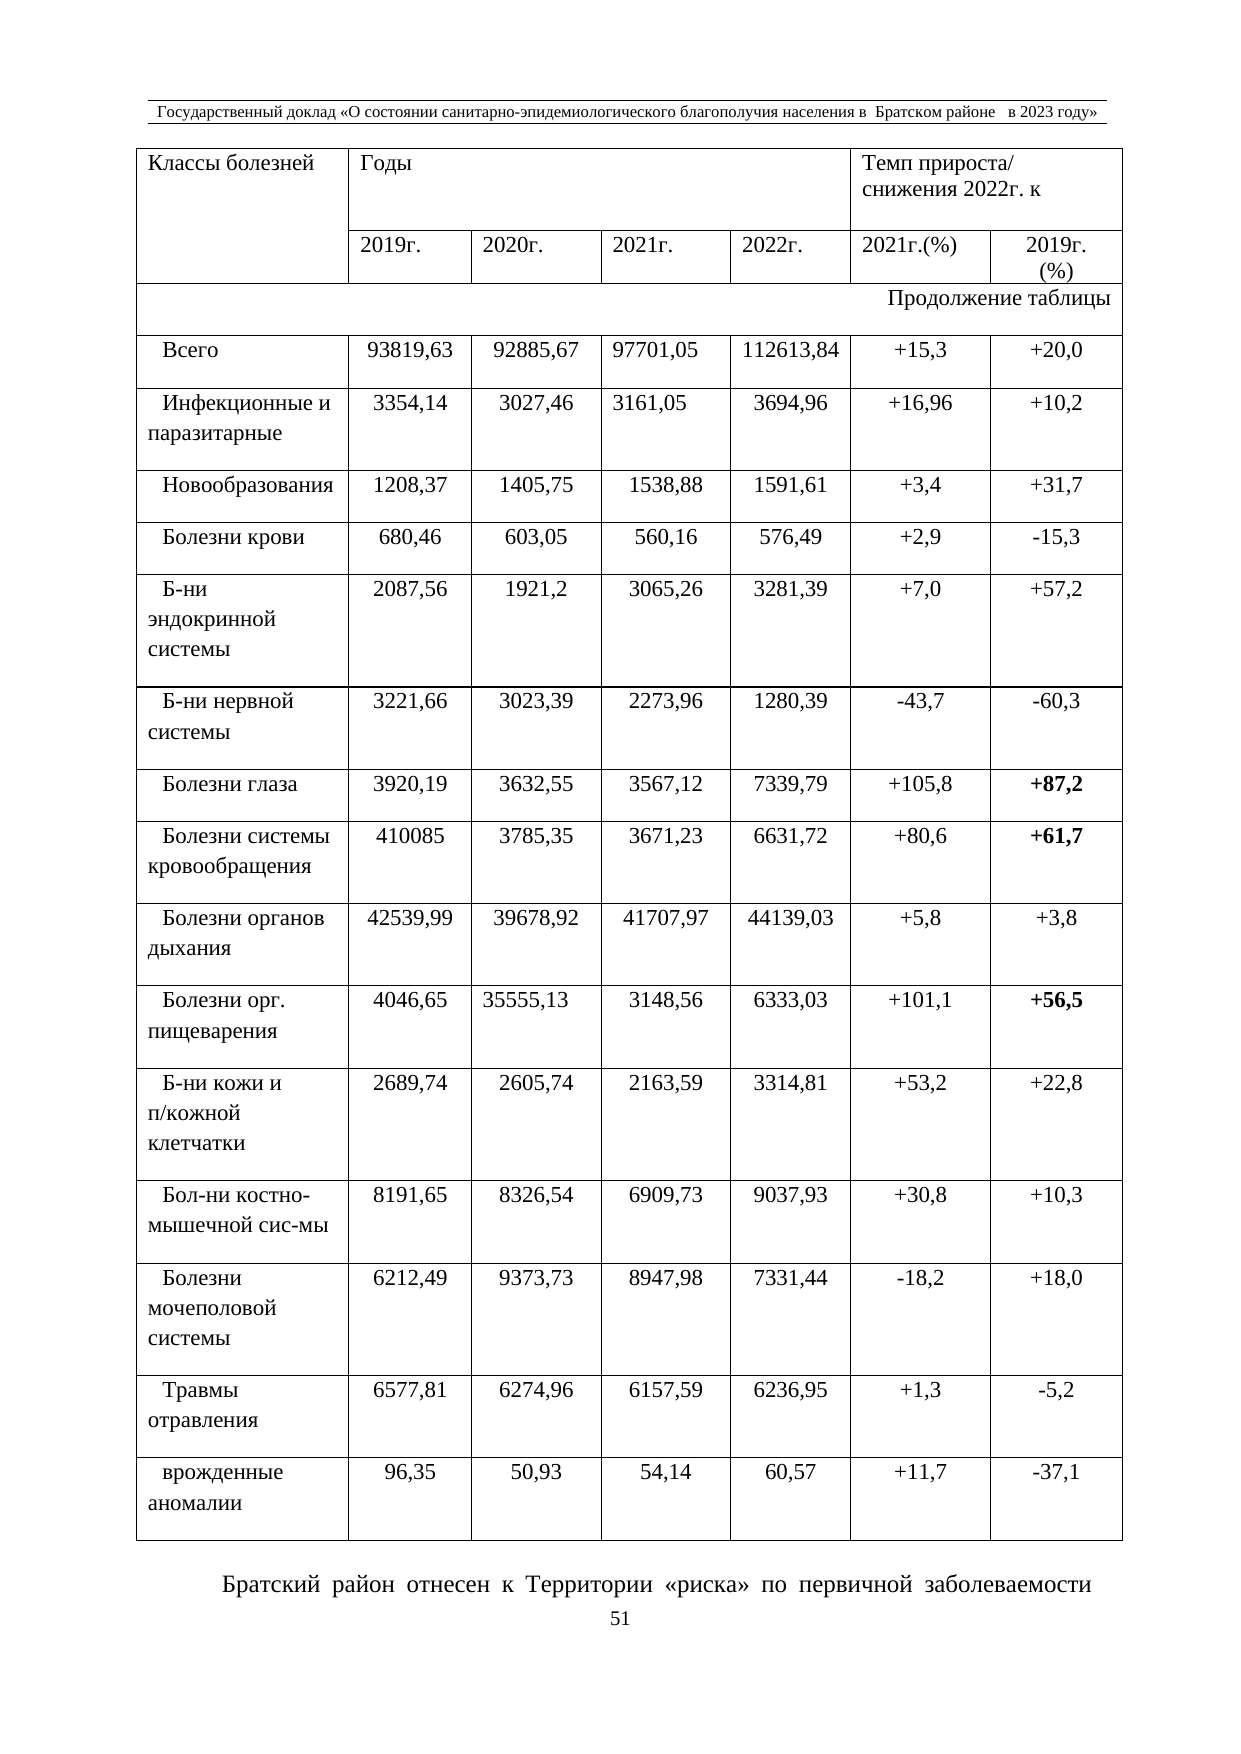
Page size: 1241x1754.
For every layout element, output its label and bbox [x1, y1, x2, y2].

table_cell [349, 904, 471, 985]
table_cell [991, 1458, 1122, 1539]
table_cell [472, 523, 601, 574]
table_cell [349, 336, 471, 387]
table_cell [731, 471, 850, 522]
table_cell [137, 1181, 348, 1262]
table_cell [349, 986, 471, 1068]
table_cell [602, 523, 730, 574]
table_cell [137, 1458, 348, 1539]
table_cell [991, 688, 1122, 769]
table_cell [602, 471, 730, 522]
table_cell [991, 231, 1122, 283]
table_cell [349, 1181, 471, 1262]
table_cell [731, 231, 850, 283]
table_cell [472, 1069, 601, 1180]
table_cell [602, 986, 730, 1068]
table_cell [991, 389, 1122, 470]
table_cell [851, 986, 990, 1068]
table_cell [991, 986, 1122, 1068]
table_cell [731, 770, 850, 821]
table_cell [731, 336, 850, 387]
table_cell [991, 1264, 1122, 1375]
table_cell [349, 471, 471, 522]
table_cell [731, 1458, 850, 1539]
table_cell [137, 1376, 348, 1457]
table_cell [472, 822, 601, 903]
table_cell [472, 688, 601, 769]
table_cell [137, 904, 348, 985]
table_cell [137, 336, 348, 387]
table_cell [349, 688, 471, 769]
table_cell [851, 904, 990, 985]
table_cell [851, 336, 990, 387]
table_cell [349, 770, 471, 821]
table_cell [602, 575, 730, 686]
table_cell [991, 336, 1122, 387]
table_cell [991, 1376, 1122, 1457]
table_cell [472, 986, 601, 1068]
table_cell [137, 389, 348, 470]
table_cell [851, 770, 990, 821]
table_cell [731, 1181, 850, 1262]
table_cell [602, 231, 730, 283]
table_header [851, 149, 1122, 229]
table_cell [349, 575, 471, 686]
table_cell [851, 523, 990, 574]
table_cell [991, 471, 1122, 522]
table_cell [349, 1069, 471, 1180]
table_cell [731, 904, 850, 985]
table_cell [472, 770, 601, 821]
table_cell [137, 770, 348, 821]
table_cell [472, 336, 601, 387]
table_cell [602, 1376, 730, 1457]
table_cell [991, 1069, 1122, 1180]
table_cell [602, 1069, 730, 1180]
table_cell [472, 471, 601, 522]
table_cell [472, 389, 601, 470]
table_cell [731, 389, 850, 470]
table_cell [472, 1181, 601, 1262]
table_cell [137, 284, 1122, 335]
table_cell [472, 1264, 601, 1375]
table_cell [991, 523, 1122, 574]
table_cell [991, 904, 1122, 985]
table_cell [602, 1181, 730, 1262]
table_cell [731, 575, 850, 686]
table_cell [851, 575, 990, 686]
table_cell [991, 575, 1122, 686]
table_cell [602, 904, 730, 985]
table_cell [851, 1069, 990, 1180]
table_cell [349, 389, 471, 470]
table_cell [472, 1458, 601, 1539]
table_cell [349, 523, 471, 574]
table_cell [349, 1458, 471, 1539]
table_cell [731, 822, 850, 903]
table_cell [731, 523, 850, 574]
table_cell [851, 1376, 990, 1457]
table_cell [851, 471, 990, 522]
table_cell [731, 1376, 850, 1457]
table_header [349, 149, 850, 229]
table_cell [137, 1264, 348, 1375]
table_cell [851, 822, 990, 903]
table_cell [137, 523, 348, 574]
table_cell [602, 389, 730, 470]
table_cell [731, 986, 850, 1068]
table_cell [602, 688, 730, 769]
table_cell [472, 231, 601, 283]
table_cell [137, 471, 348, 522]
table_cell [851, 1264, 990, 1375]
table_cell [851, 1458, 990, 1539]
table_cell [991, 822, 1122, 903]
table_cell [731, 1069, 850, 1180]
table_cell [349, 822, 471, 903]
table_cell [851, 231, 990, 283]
text [148, 1569, 1092, 1597]
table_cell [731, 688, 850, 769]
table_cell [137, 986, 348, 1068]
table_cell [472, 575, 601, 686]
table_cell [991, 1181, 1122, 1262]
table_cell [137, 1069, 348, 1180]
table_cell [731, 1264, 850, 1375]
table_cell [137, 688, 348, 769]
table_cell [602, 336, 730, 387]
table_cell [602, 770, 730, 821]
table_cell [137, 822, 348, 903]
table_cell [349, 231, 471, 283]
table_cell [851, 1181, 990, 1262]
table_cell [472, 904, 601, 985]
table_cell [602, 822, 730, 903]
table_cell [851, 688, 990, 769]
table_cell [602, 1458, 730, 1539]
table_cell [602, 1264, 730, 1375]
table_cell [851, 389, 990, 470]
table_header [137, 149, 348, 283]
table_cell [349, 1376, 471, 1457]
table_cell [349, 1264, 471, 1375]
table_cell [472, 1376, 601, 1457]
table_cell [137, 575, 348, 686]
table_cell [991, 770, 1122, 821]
